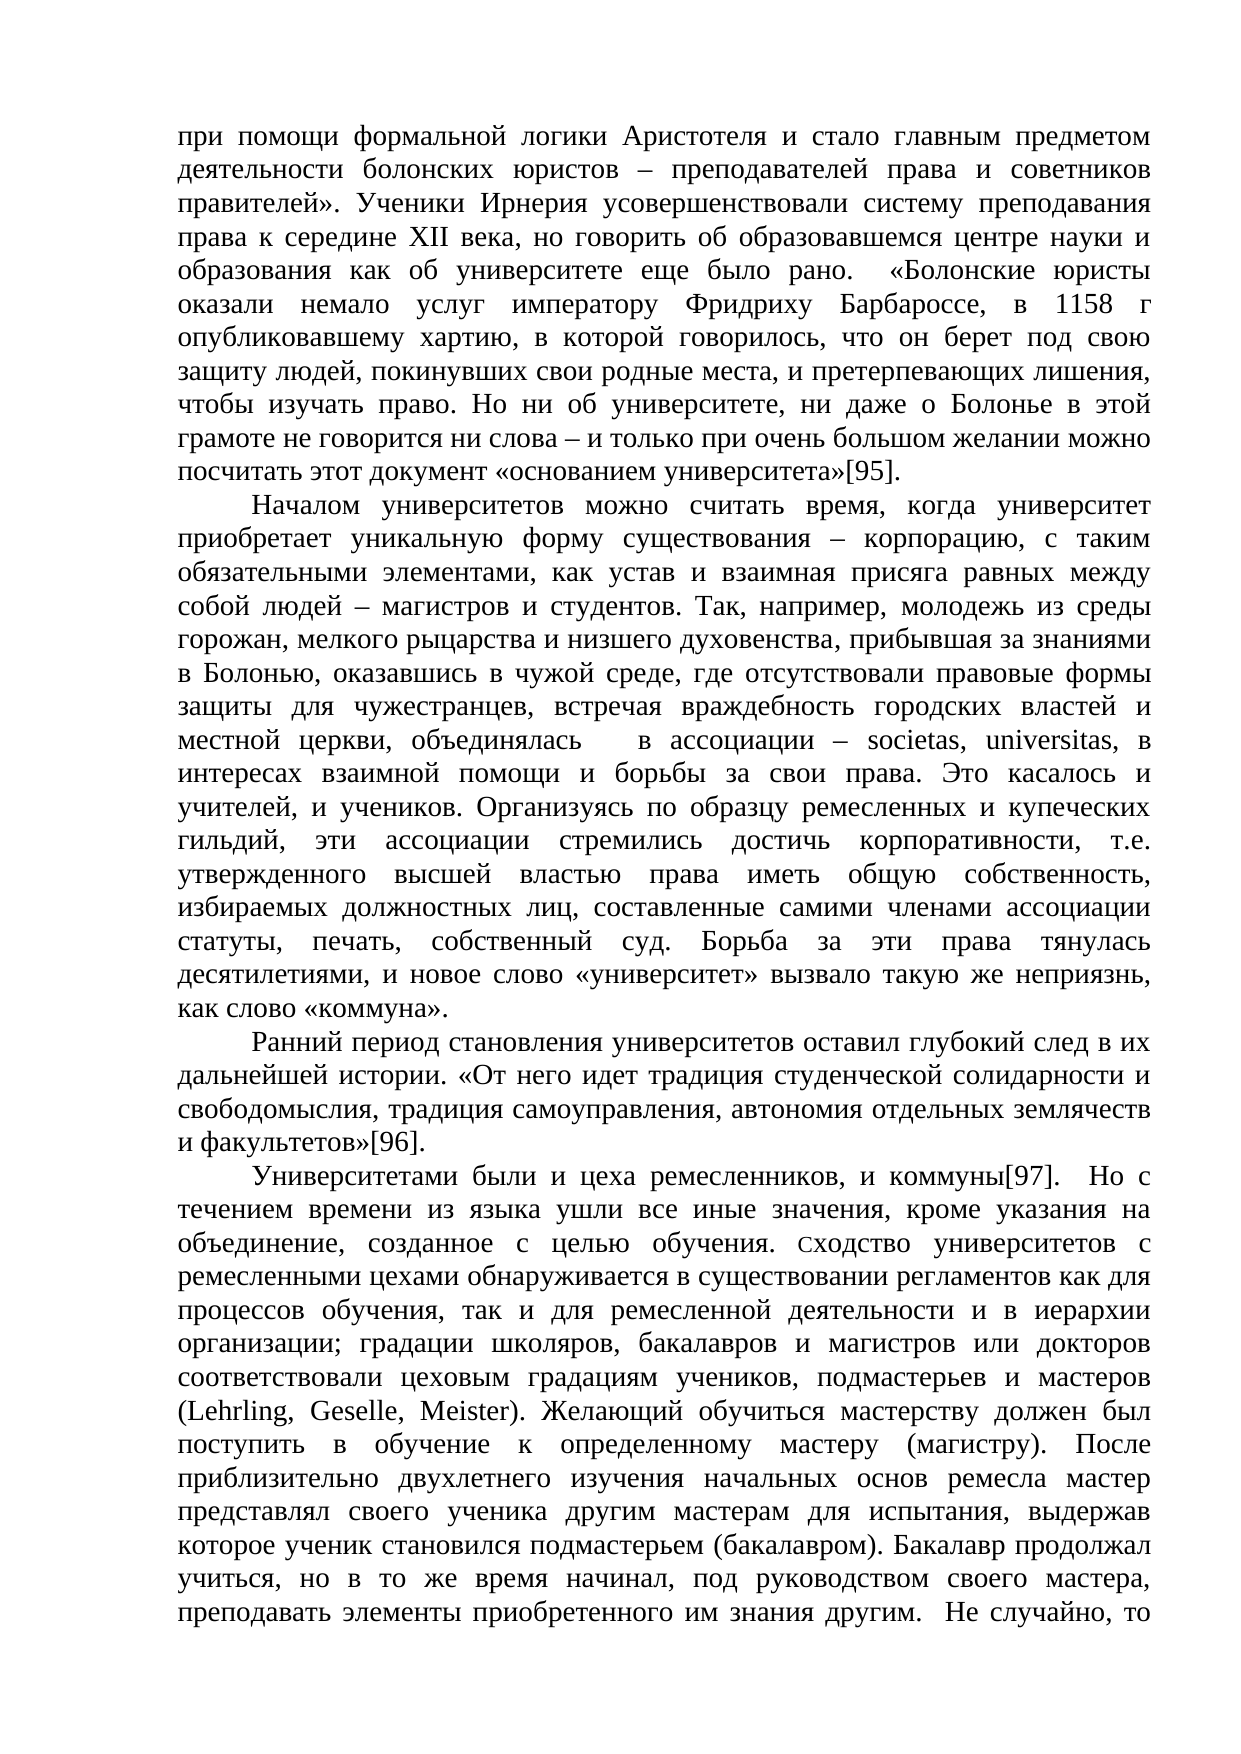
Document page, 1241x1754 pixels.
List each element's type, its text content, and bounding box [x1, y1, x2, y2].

text Ранний период становления университетов оставил глубокий след в их дальнейшей истории. «От него идет традиция студенческой солидарности и свободомыслия, традиция самоуправления, автономия отдельных землячеств и факультетов»[96]. [177, 1024, 1152, 1158]
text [177, 118, 1152, 487]
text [177, 1158, 1152, 1627]
text Началом университетов можно считать время, когда университет приобретает уникальную форму существования – корпорацию, с таким обязательными элементами, как устав и взаимная присяга равных между собой людей – магистров и студентов. Так, например, молодежь из среды горожан, мелкого рыцарства и низшего духовенства, прибывшая за знаниями в Болонью, оказавшись в чужой среде, где отсутствовали правовые формы защиты для чужестранцев, встречая враждебность городских властей и местной церкви, объединялась в ассоциации – societas, universitas, в интересах взаимной помощи и борьбы за свои права. Это касалось и учителей, и учеников. Организуясь по образцу ремесленных и купеческих гильдий, эти ассоциации стремились достичь корпоративности, т.е. утвержденного высшей властью права иметь общую собственность, избираемых должностных лиц, составленные самими членами ассоциации статуты, печать, собственный суд. Борьба за эти права тянулась десятилетиями, и новое слово «университет» вызвало такую же неприязнь, как слово «коммуна». [177, 487, 1152, 1024]
